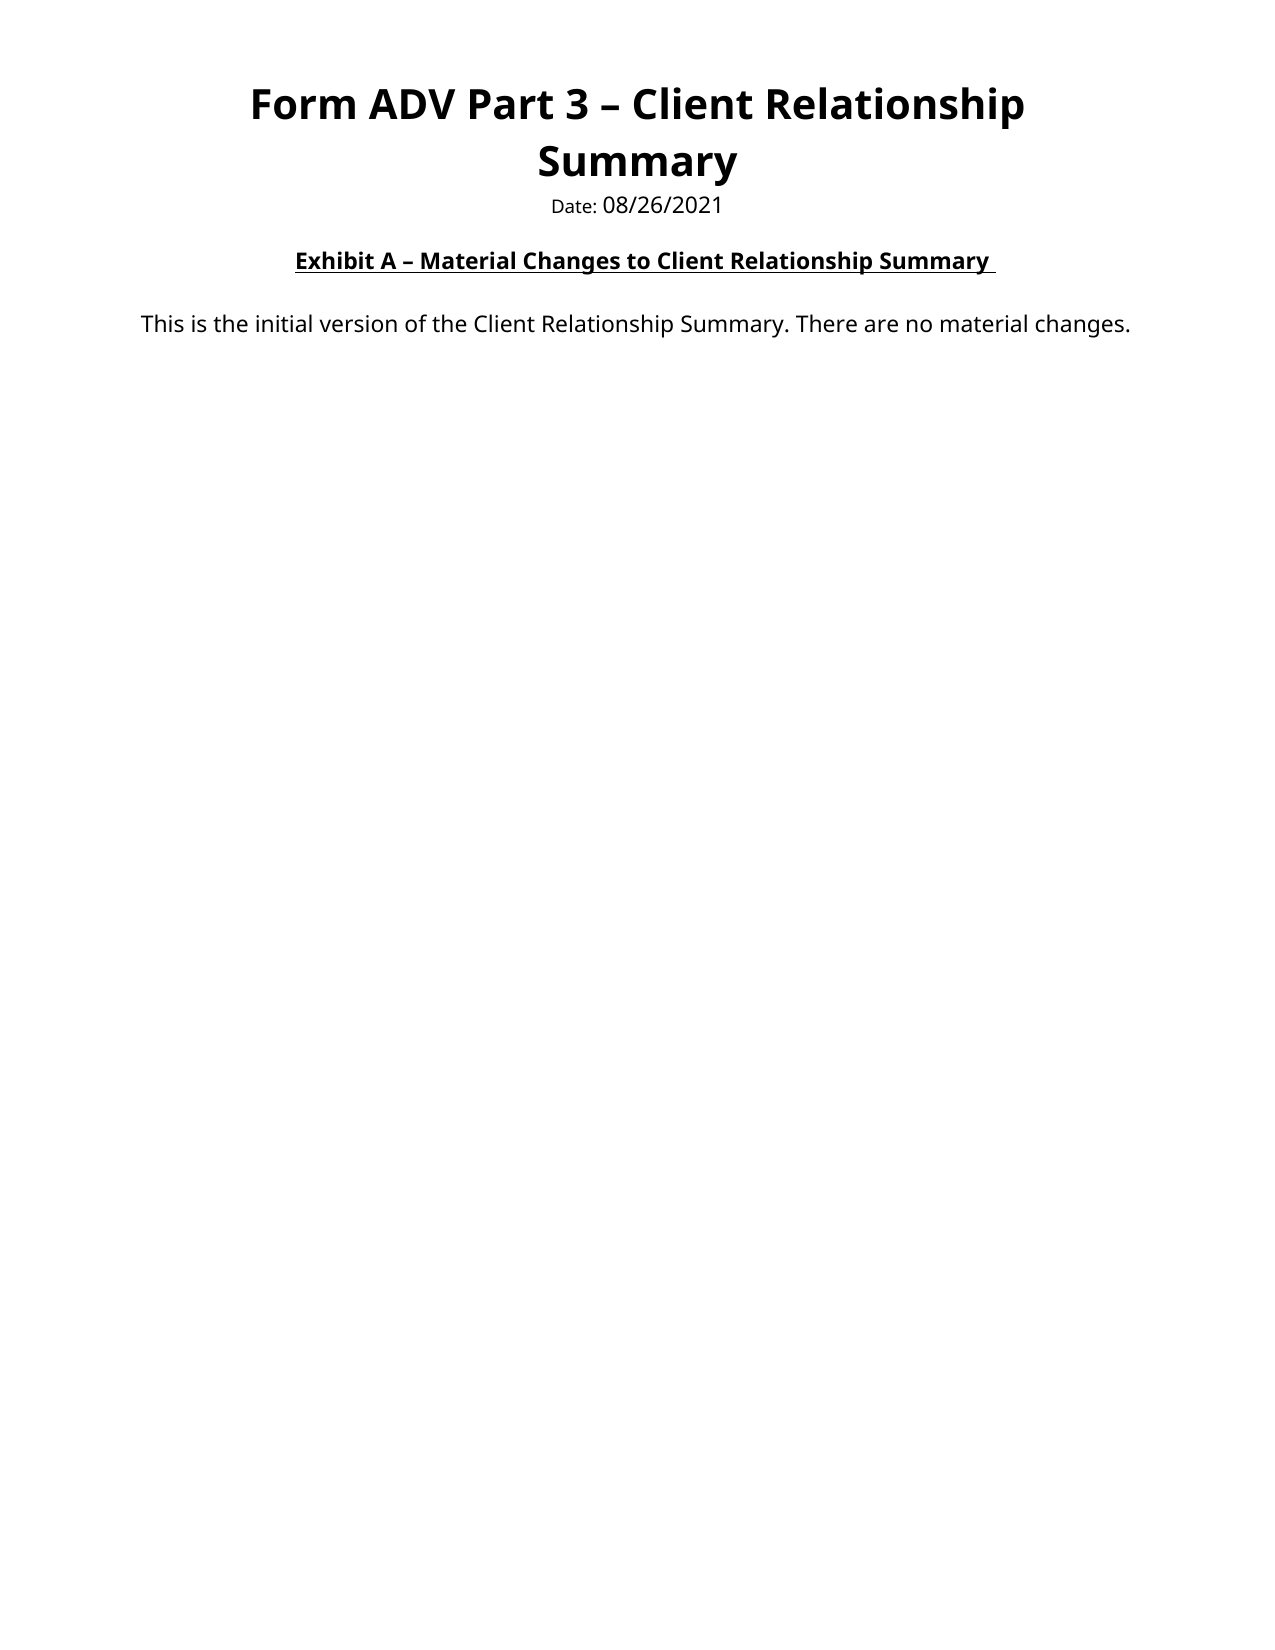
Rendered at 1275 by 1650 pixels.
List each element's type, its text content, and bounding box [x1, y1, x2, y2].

text Exhibit A – Material Changes to Client Relationship Summary [141, 245, 1144, 277]
text This is the initial version of the Client Relationship Summary. There are no material changes. [141, 308, 1144, 339]
